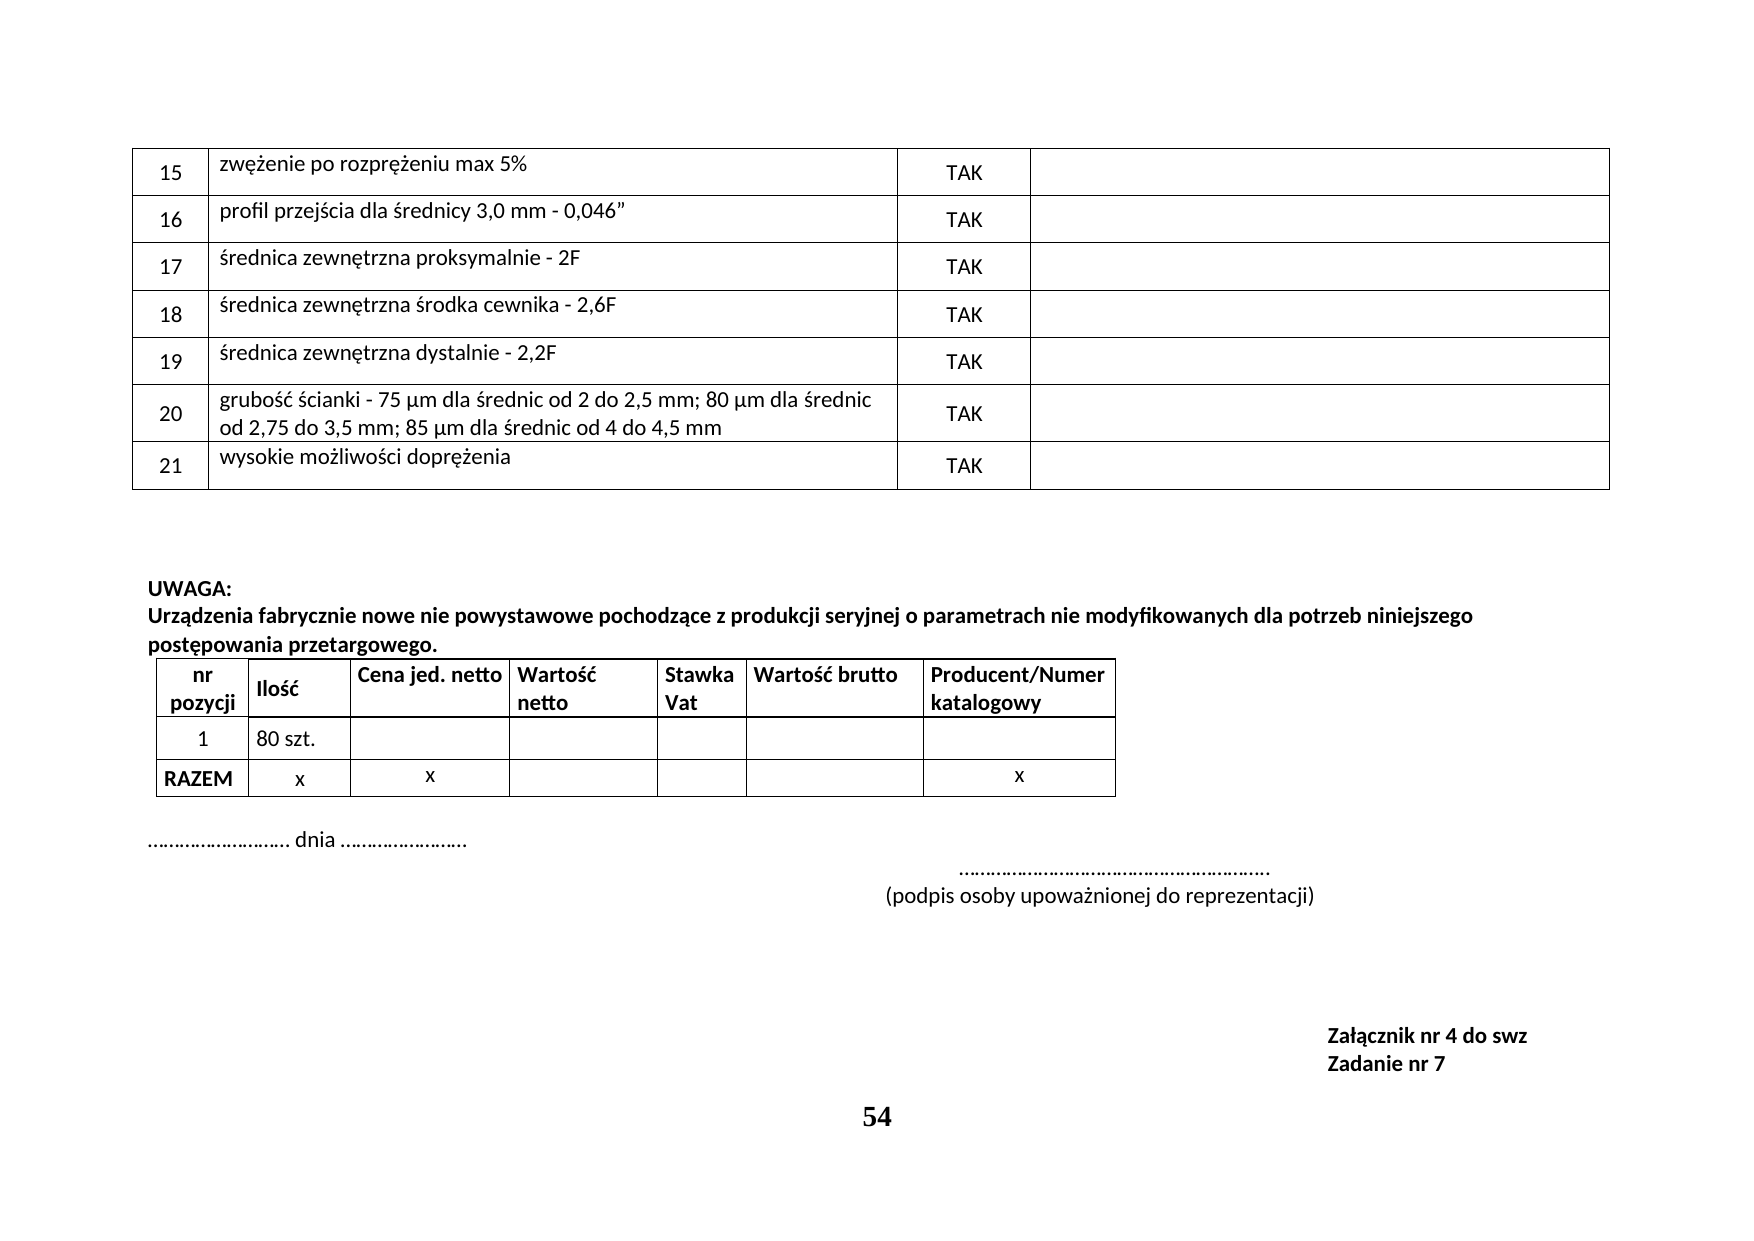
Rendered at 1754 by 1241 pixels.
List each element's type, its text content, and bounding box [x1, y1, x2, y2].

table_cell 80 szt. [249, 718, 350, 759]
table_cell 16 [133, 196, 208, 242]
table_cell TAK [898, 149, 1030, 195]
table_cell [1031, 385, 1609, 441]
text UWAGA: [148, 574, 1606, 602]
table_cell 17 [133, 243, 208, 289]
table_header Ilość [249, 660, 350, 716]
table_cell 21 [133, 442, 208, 488]
table_cell [924, 718, 1115, 759]
table_header Wartość brutto [747, 660, 923, 716]
table_cell RAZEM [157, 760, 248, 796]
table_cell x [249, 760, 350, 796]
table_cell TAK [898, 385, 1030, 441]
table_cell [351, 718, 509, 759]
table_cell TAK [898, 291, 1030, 337]
table_cell 1 [157, 717, 248, 759]
table_header Producent/Numer katalogowy [924, 660, 1115, 716]
table_header Stawka Vat [658, 660, 746, 716]
text Zadanie nr 7 [1254, 1049, 1606, 1077]
table_cell wysokie możliwości doprężenia [209, 442, 897, 488]
table_header Wartość netto [510, 660, 657, 716]
text Załącznik nr 4 do swz [1254, 1021, 1606, 1049]
table_cell [658, 760, 746, 796]
table_cell 20 [133, 385, 208, 441]
table_cell średnica zewnętrzna środka cewnika - 2,6F [209, 291, 897, 337]
table_header Cena jed. netto [351, 660, 509, 716]
table_cell x [924, 760, 1115, 796]
table_cell TAK [898, 196, 1030, 242]
table_cell [1031, 149, 1609, 195]
table_cell [510, 760, 657, 796]
table_cell [1031, 243, 1609, 289]
text ………………………………………………….. [885, 853, 1606, 881]
table_cell [1031, 196, 1609, 242]
table_cell [1031, 442, 1609, 488]
table_header nr pozycji [157, 659, 248, 716]
table_cell [1031, 338, 1609, 384]
table_cell zwężenie po rozprężeniu max 5% [209, 149, 897, 195]
table_cell [747, 718, 923, 759]
table_cell [658, 718, 746, 759]
text ……………………… dnia …………………… [148, 825, 1606, 853]
text (podpis osoby upoważnionej do reprezentacji) [811, 881, 1606, 909]
table_cell 18 [133, 291, 208, 337]
table_cell TAK [898, 442, 1030, 488]
table_cell 15 [133, 149, 208, 195]
table_cell x [351, 760, 509, 796]
text Urządzenia fabrycznie nowe nie powystawowe pochodzące z produkcji seryjnej o parametrach nie modyfikowanych dla potrzeb niniejszego postępowania przetargowego. [148, 602, 1606, 658]
table_cell grubość ścianki - 75 μm dla średnic od 2 do 2,5 mm; 80 μm dla średnic od 2,75 do 3,5 mm; 85 μm dla średnic od 4 do 4,5 mm [209, 385, 897, 441]
table_cell profil przejścia dla średnicy 3,0 mm - 0,046” [209, 196, 897, 242]
table_cell TAK [898, 338, 1030, 384]
table_cell TAK [898, 243, 1030, 289]
table_cell [1031, 291, 1609, 337]
table_cell średnica zewnętrzna dystalnie - 2,2F [209, 338, 897, 384]
table_cell 19 [133, 338, 208, 384]
table_cell średnica zewnętrzna proksymalnie - 2F [209, 243, 897, 289]
table_cell [747, 760, 923, 796]
table_cell [510, 718, 657, 759]
